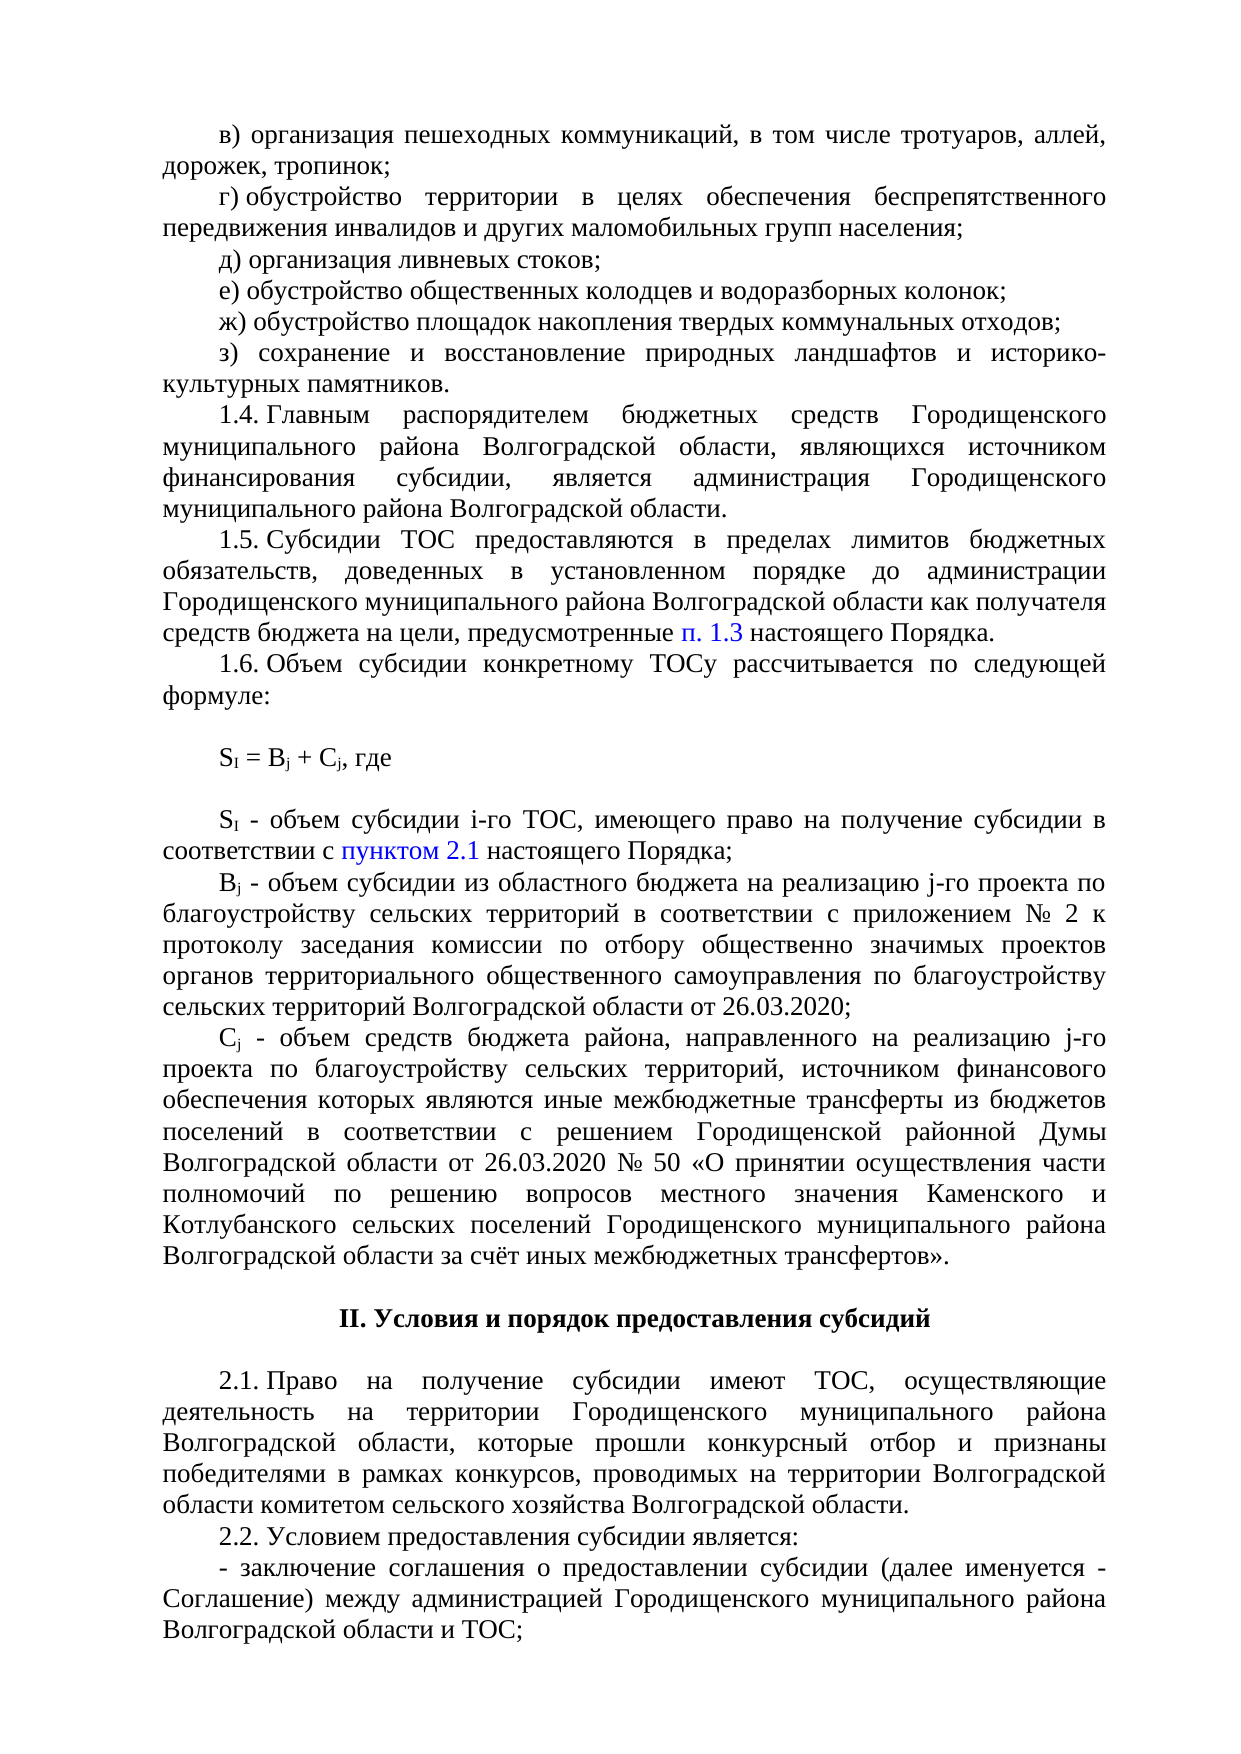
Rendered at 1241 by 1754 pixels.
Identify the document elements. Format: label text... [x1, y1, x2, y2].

text - заключение соглашения о предоставлении субсидии (далее именуется - Соглашение) между администрацией Городищенского муниципального района Волгоградской области и ТОС; [162, 1551, 1107, 1644]
text SI - объем субсидии i-го ТОС, имеющего право на получение субсидии в соответствии с пунктом 2.1 настоящего Порядка; [162, 803, 1107, 866]
text 1.4. Главным распорядителем бюджетных средств Городищенского муниципального района Волгоградской области, являющихся источником финансирования субсидии, является администрация Городищенского муниципального района Волгоградской области. [162, 398, 1107, 523]
text SI = Bj + Cj, где [162, 741, 1107, 772]
text з) сохранение и восстановление природных ландшафтов и историко-культурных памятников. [162, 336, 1107, 398]
text II. Условия и порядок предоставления субсидий [162, 1302, 1107, 1333]
text 2.1. Право на получение субсидии имеют ТОС, осуществляющие деятельность на территории Городищенского муниципального района Волгоградской области, которые прошли конкурсный отбор и признаны победителями в рамках конкурсов, проводимых на территории Волгоградской области комитетом сельского хозяйства Волгоградской области. [162, 1364, 1107, 1520]
text 1.6. Объем субсидии конкретному ТОСу рассчитывается по следующей формуле: [162, 648, 1107, 710]
text в) организация пешеходных коммуникаций, в том числе тротуаров, аллей, дорожек, тропинок; [162, 118, 1107, 180]
text д) организация ливневых стоков; [162, 243, 1107, 274]
text ж) обустройство площадок накопления твердых коммунальных отходов; [162, 305, 1107, 336]
text Cj - объем средств бюджета района, направленного на реализацию j-го проекта по благоустройству сельских территорий, источником финансового обеспечения которых являются иные межбюджетные трансферты из бюджетов поселений в соответствии с решением Городищенской районной Думы Волгоградской области от 26.03.2020 № 50 «О принятии осуществления части полномочий по решению вопросов местного значения Каменского и Котлубанского сельских поселений Городищенского муниципального района Волгоградской области за счёт иных межбюджетных трансфертов». [162, 1021, 1107, 1271]
text г) обустройство территории в целях обеспечения беспрепятственного передвижения инвалидов и других маломобильных групп населения; [162, 180, 1107, 243]
text е) обустройство общественных колодцев и водоразборных колонок; [162, 274, 1107, 305]
text 2.2. Условием предоставления субсидии является: [162, 1520, 1107, 1551]
text 1.5. Субсидии ТОС предоставляются в пределах лимитов бюджетных обязательств, доведенных в установленном порядке до администрации Городищенского муниципального района Волгоградской области как получателя средств бюджета на цели, предусмотренные п. 1.3 настоящего Порядка. [162, 523, 1107, 648]
text Bj - объем субсидии из областного бюджета на реализацию j-го проекта по благоустройству сельских территорий в соответствии с приложением № 2 к протоколу заседания комиссии по отбору общественно значимых проектов органов территориального общественного самоуправления по благоустройству сельских территорий Волгоградской области от 26.03.2020; [162, 866, 1107, 1021]
